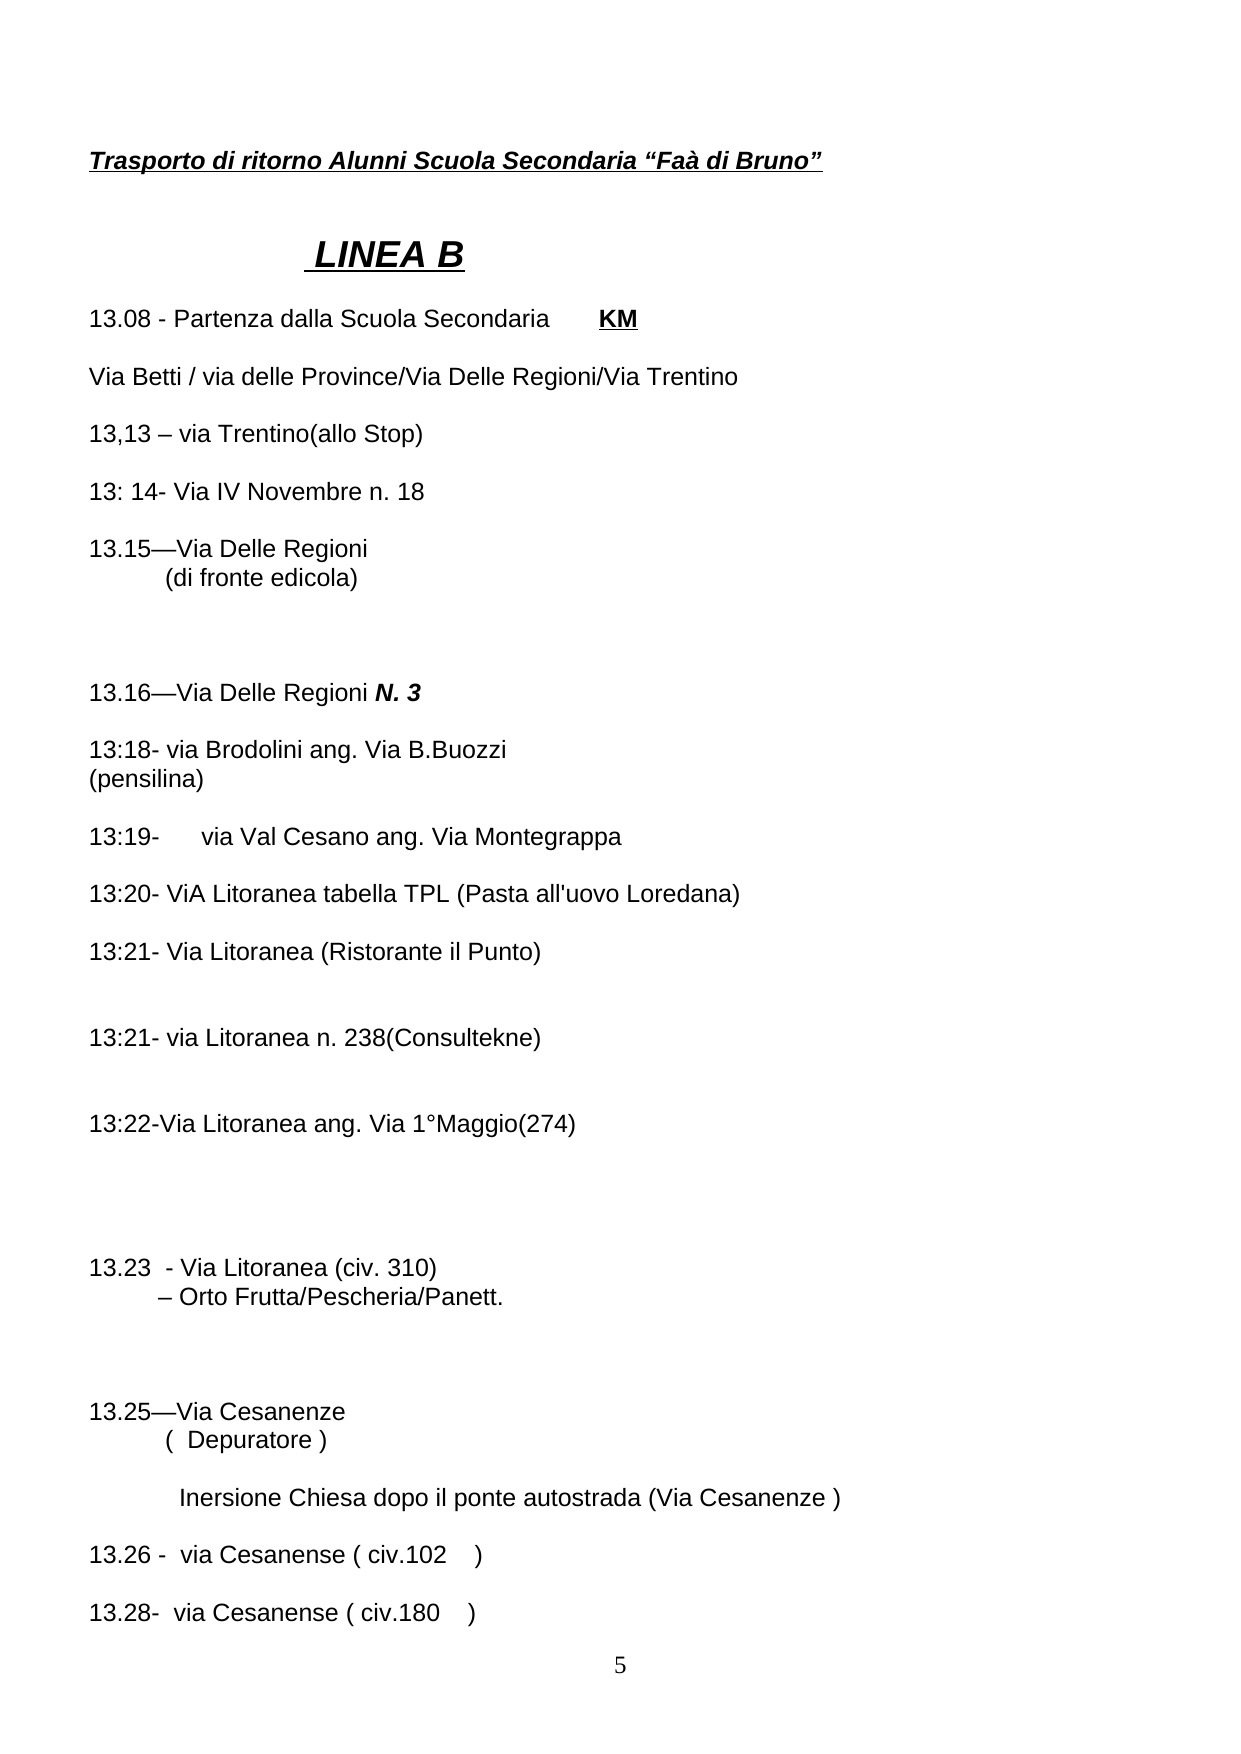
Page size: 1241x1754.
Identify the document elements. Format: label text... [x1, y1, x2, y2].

text 13:18- via Brodolini ang. Via B.Buozzi [89, 736, 1152, 764]
text Trasporto di ritorno Alunni Scuola Secondaria “Faà di Bruno” [89, 146, 1152, 175]
text 13.25—Via Cesanenze [89, 1397, 1152, 1426]
text 13:22-Via Litoranea ang. Via 1°Maggio(274) [89, 1109, 1152, 1138]
title (di fronte edicola) [89, 563, 1152, 592]
text (pensilina) [89, 764, 1152, 793]
text 13:19- via Val Cesano ang. Via Montegrappa [89, 822, 1152, 851]
text 13.08 - Partenza dalla Scuola Secondaria KM [89, 304, 1152, 333]
text 13,13 – via Trentino(allo Stop) [89, 419, 1152, 448]
text 13:20- ViA Litoranea tabella TPL (Pasta all'uovo Loredana) [89, 879, 1152, 908]
text LINEA B [89, 232, 1152, 276]
title 13.26 - via Cesanense ( civ.102 ) [89, 1541, 1152, 1569]
text 13.15—Via Delle Regioni [89, 534, 1152, 563]
title 13.16—Via Delle Regioni N. 3 [89, 678, 1152, 707]
text 13: 14- Via IV Novembre n. 18 [89, 477, 1152, 506]
text 13:21- Via Litoranea (Ristorante il Punto) [89, 937, 1152, 966]
text – Orto Frutta/Pescheria/Panett. [89, 1282, 1152, 1311]
text 13.28- via Cesanense ( civ.180 ) [89, 1598, 1152, 1627]
text ( Depuratore ) [89, 1426, 1152, 1454]
text Inersione Chiesa dopo il ponte autostrada (Via Cesanenze ) [89, 1483, 1152, 1512]
text 13:21- via Litoranea n. 238(Consultekne) [89, 1023, 1152, 1052]
text 13.23 - Via Litoranea (civ. 310) [89, 1253, 1152, 1282]
text Via Betti / via delle Province/Via Delle Regioni/Via Trentino [89, 362, 1152, 391]
